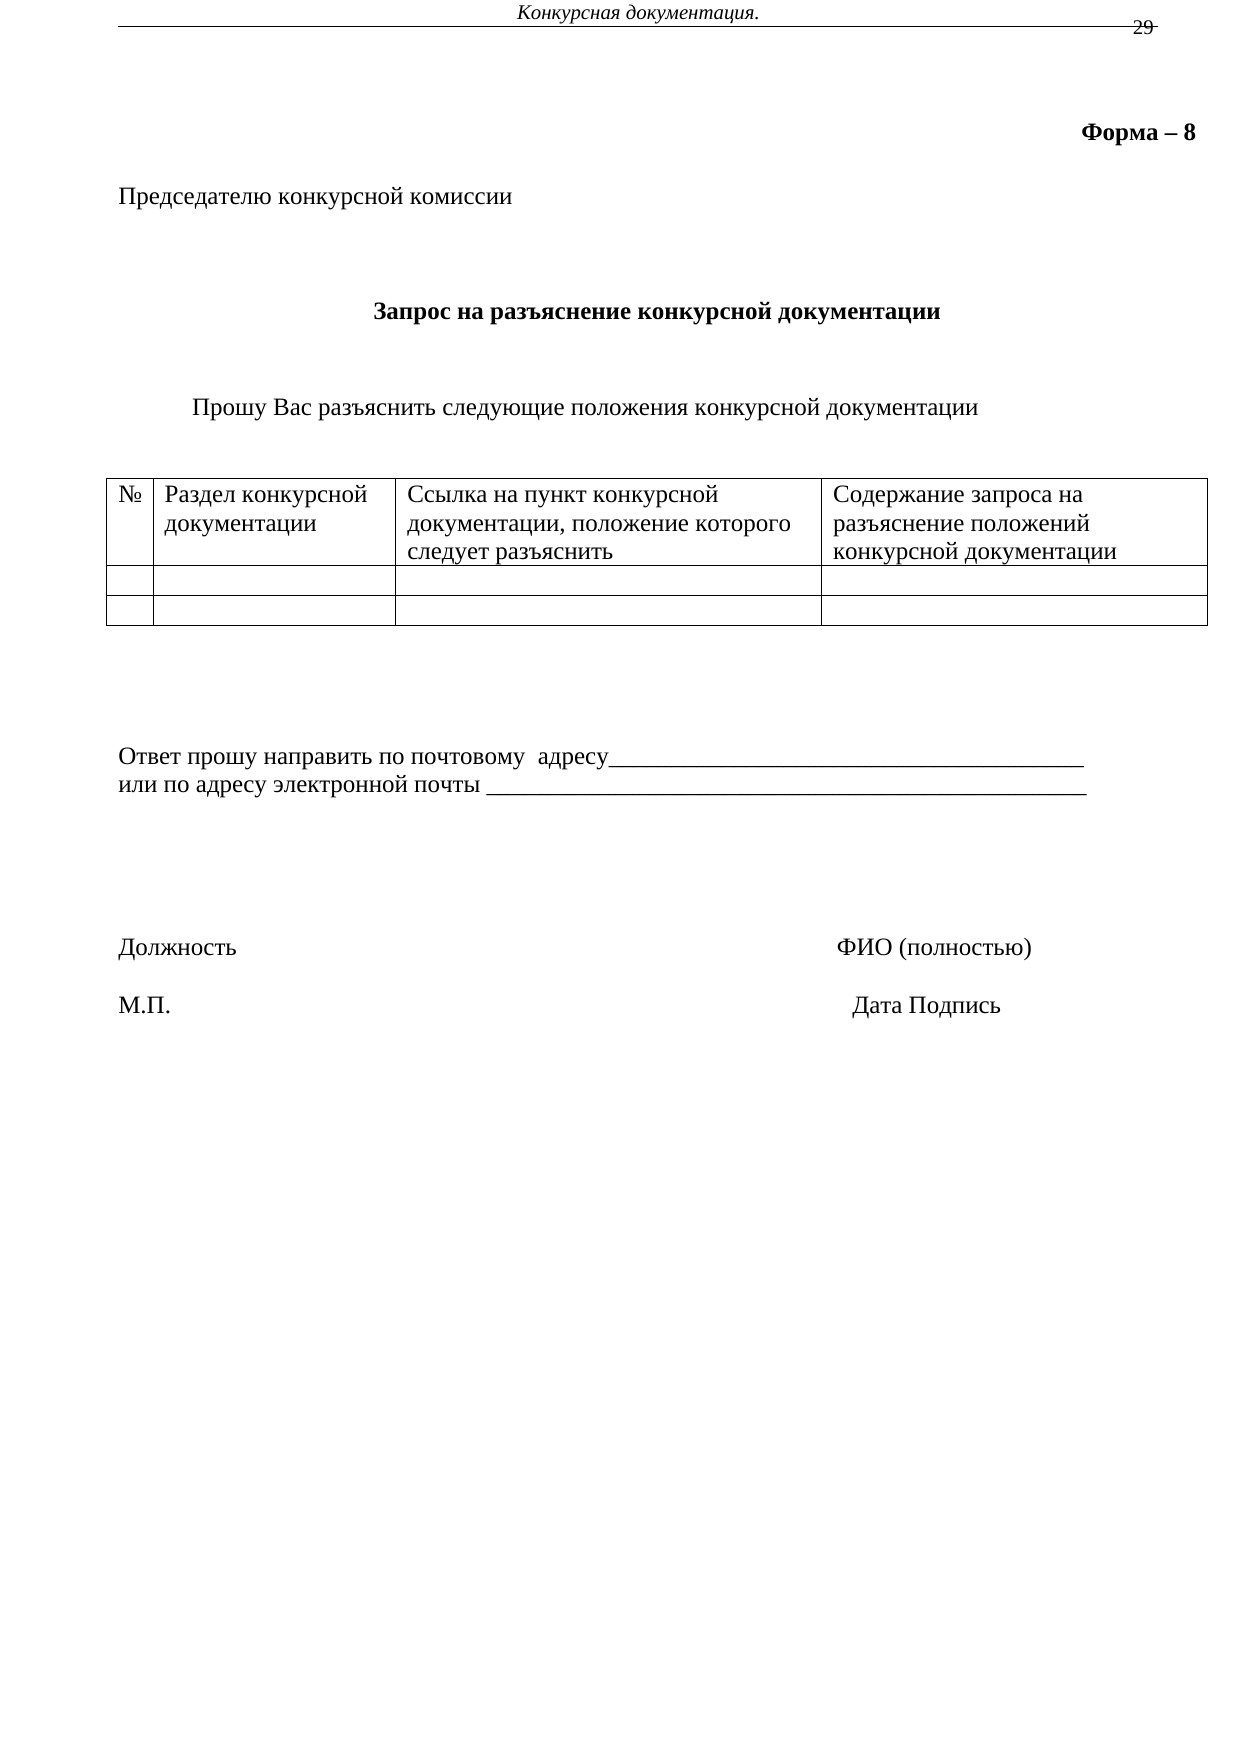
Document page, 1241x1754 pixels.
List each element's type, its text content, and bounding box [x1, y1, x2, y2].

table_header Раздел конкурсной документации [154, 479, 395, 565]
table_header Ссылка на пункт конкурсной документации, положение которого следует разъяснить [396, 479, 821, 565]
table_cell [154, 596, 395, 625]
text М.П. Дата Подпись [118, 990, 1196, 1019]
text Прошу Вас разъяснить следующие положения конкурсной документации [118, 392, 1196, 420]
table_cell [107, 566, 153, 595]
table_cell [396, 596, 821, 625]
table_cell [822, 566, 1207, 595]
text Должность ФИО (полностью) [118, 932, 1196, 961]
table_header Содержание запроса на разъяснение положений конкурсной документации [822, 479, 1207, 565]
table_header № [107, 479, 153, 565]
text Запрос на разъяснение конкурсной документации [118, 296, 1196, 324]
table_cell [154, 566, 395, 595]
text Ответ прошу направить по почтовому адресу______________________________________ [118, 741, 1196, 769]
text или по адресу электронной почты ________________________________________________ [118, 769, 1196, 798]
text Форма – 8 [118, 117, 1196, 146]
table_cell [396, 566, 821, 595]
table_cell [822, 596, 1207, 625]
table_cell [107, 596, 153, 625]
text Председателю конкурсной комиссии [118, 181, 1196, 209]
